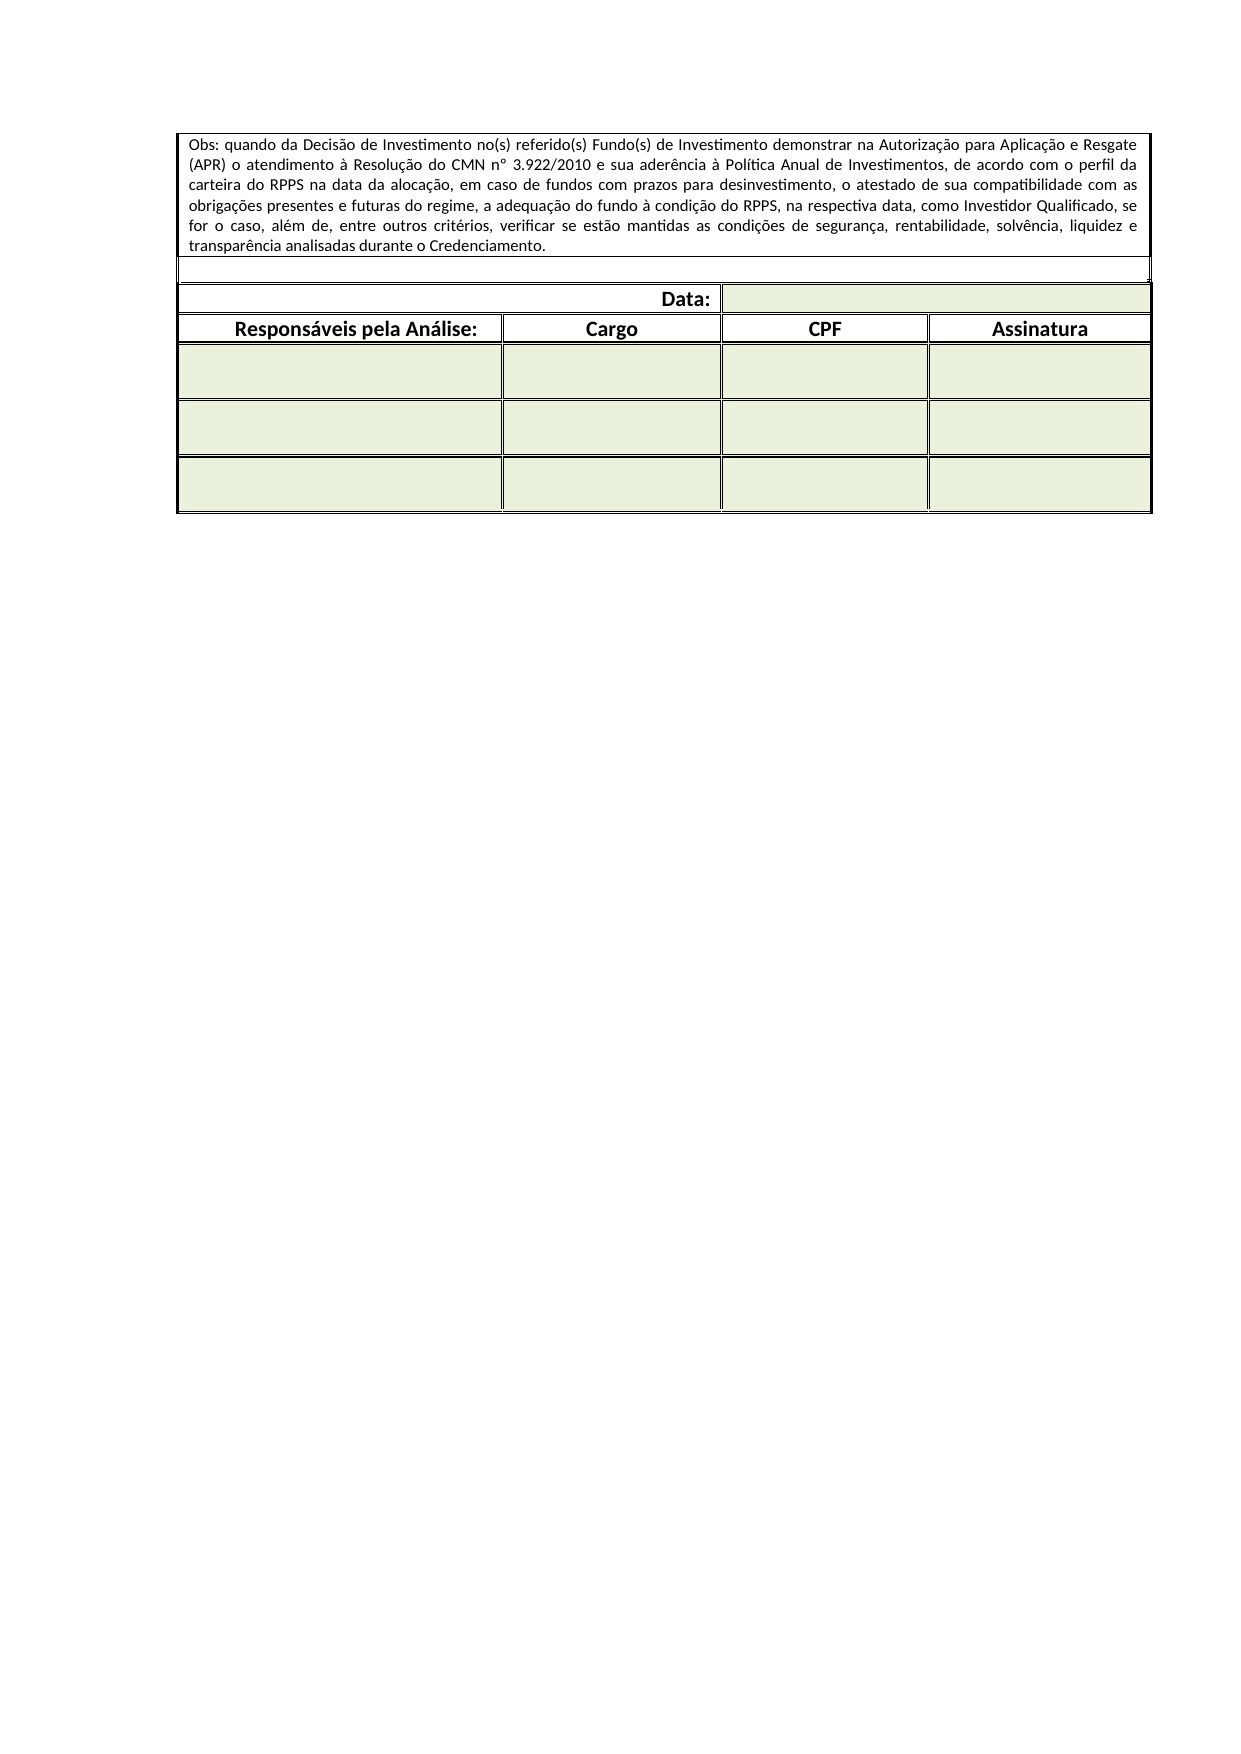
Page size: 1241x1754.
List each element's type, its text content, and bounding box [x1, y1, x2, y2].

table_cell [722, 458, 928, 511]
table_cell [723, 401, 927, 454]
table_cell [928, 457, 1150, 511]
table_cell Obs: quando da Decisão de Investimento no(s) referido(s) Fundo(s) de Investimento demonstrar na Autorização para Aplicação e Resgate (APR) o atendimento à Resolução do CMN nº 3.922/2010 e sua aderência à Política Anual de Investimentos, de acordo com o perfil da carteira do RPPS na data da alocação, em caso de fundos com prazos para desinvestimento, o atestado de sua compatibilidade com as obrigações presentes e futuras do regime, a adequação do fundo à condição do RPPS, na respectiva data, como Investidor Qualificado, se for o caso, além de, entre outros critérios, verificar se estão mantidas as condições de segurança, rentabilidade, solvência, liquidez e transparência analisadas durante o Credenciamento. [179, 134, 1149, 256]
table_cell [179, 257, 1149, 282]
table_cell Data: [179, 285, 720, 312]
table_cell [504, 401, 720, 454]
table_cell CPF [723, 315, 927, 341]
table_cell Responsáveis pela Análise: [179, 315, 501, 341]
table_cell [179, 458, 502, 511]
table_cell [502, 454, 722, 511]
table_cell [723, 285, 1150, 312]
table_cell [930, 345, 1150, 398]
table_cell [930, 401, 1150, 454]
table_cell [179, 401, 501, 454]
table_cell Assinatura [930, 315, 1150, 341]
table_cell [504, 345, 720, 398]
table_cell [179, 345, 501, 398]
table_cell Cargo [504, 315, 720, 341]
table_cell [723, 345, 927, 398]
